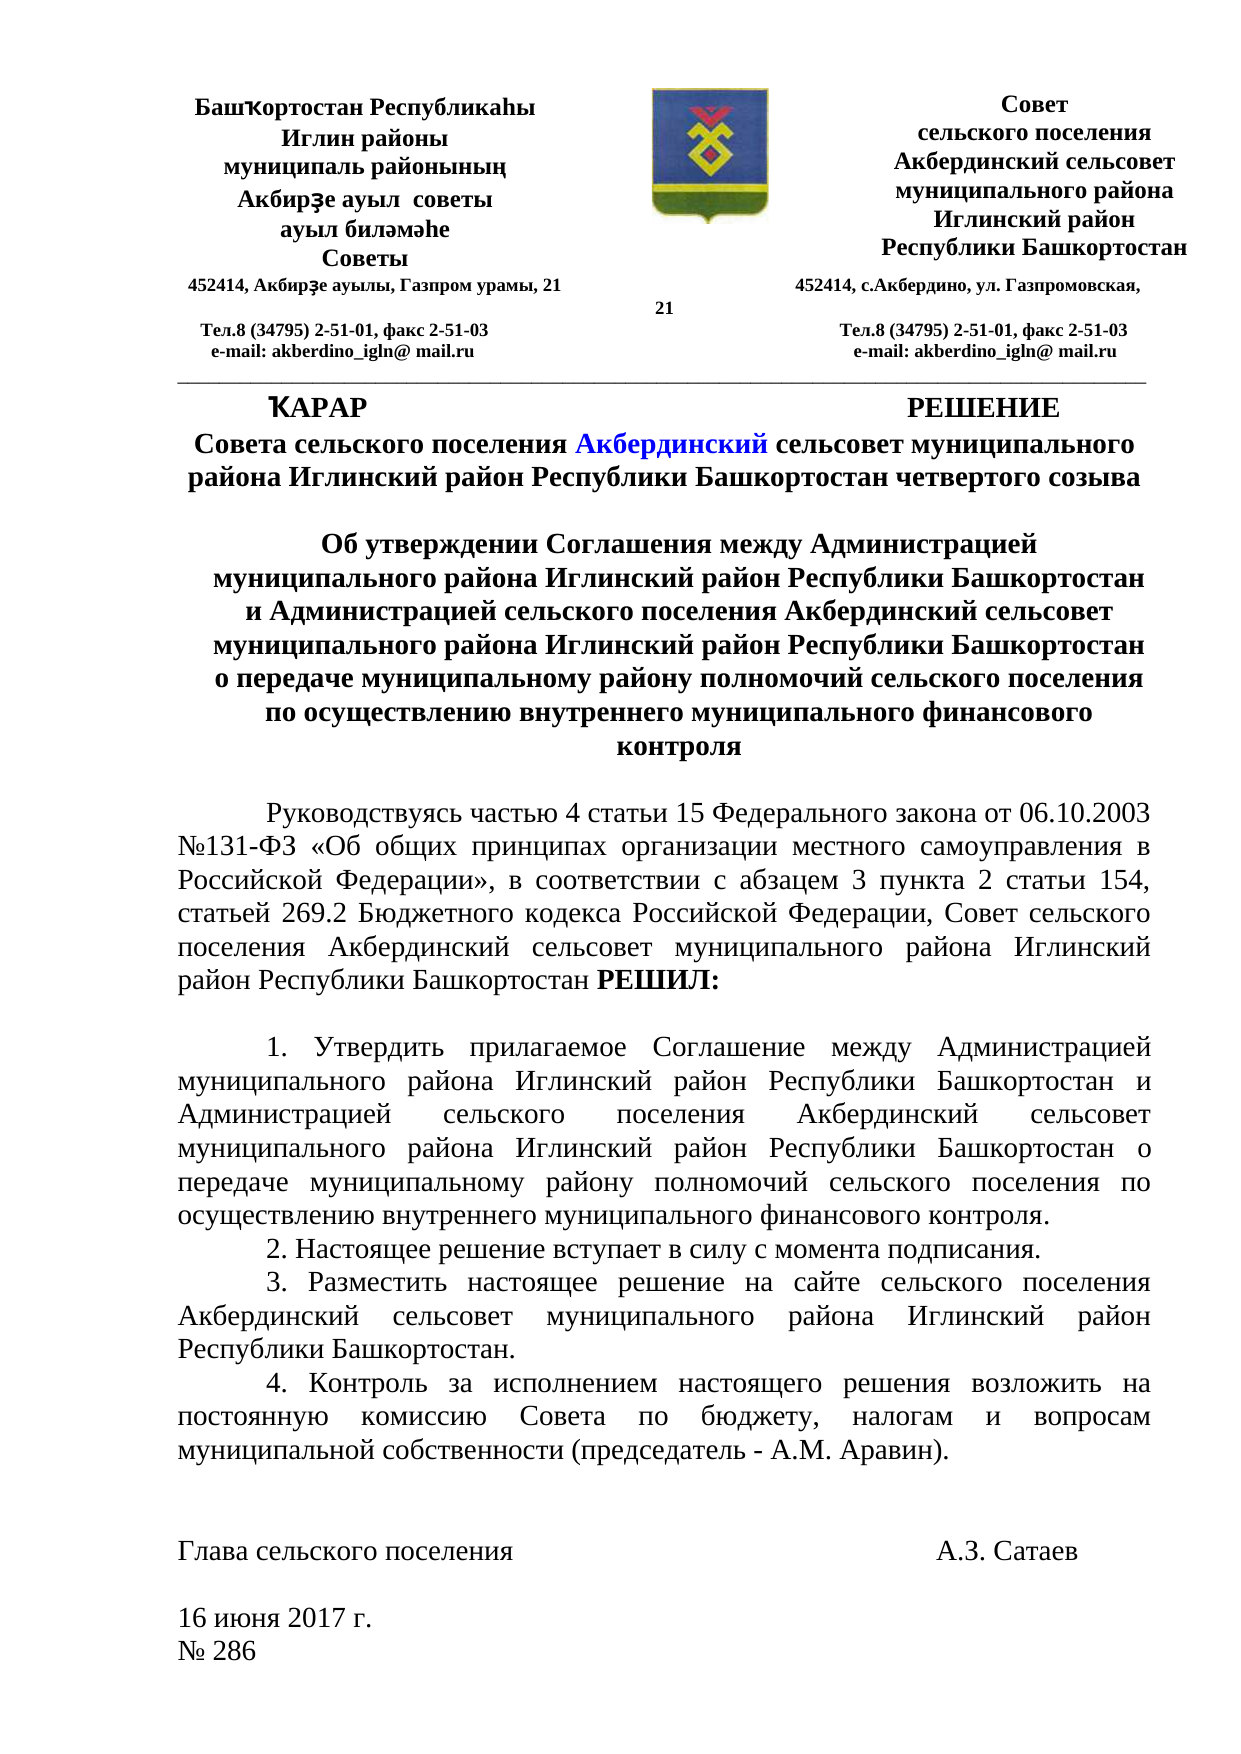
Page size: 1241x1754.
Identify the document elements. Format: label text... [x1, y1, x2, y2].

text 2. Настоящее решение вступает в силу с момента подписания. [177, 1231, 1152, 1264]
text 4. Контроль за исполнением настоящего решения возложить на постоянную комиссию Совета по бюджету, налогам и вопросам муниципальной собственности (председатель - А.М. Аравин). [177, 1365, 1152, 1466]
text 1. Утвердить прилагаемое Соглашение между Администрацией муниципального района Иглинский район Республики Башкортостан и Администрацией сельского поселения Акбердинский сельсовет муниципального района Иглинский район Республики Башкортостан о передаче муниципальному району полномочий сельского поселения по осуществлению внутреннего муниципального финансового контроля. [177, 1029, 1152, 1231]
text Об утверждении Соглашения между Администрацией муниципального района Иглинский район Республики Башкортостан и Администрацией сельского поселения Акбердинский сельсовет муниципального района Иглинский район Республики Башкортостан о передаче муниципальному району полномочий сельского поселения по осуществлению внутреннего муниципального финансового контроля [207, 526, 1152, 761]
text 16 июня 2017 г. [177, 1600, 1152, 1633]
text Глава сельского поселения А.З. Сатаев [177, 1533, 1152, 1566]
text № 286 [177, 1633, 1152, 1667]
text Тел.8 (34795) 2-51-01, факс 2-51-03 Тел.8 (34795) 2-51-01, факс 2-51-03 [177, 319, 1152, 340]
text Совета сельского поселения Акбердинский сельсовет муниципального района Иглинский район Республики Башкортостан четвертого созыва [177, 426, 1152, 493]
text 452414, Акбирҙе ауылы, Газпром урамы, 21 452414, с.Акбердино, ул. Газпромовская, 21 [177, 272, 1152, 319]
text Руководствуясь частью 4 статьи 15 Федерального закона от 06.10.2003 №131-ФЗ «Об общих принципах организации местного самоуправления в Российской Федерации», в соответствии с абзацем 3 пункта 2 статьи 154, статьей 269.2 Бюджетного кодекса Российской Федерации, Совет сельского поселения Акбердинский сельсовет муниципального района Иглинский район Республики Башкортостан РЕШИЛ: [177, 795, 1152, 996]
table_header [552, 89, 868, 272]
text _____________________________________________________________________________________________ [177, 362, 1152, 386]
text e-mail: akberdino_igln@ mail.ru e-mail: akberdino_igln@ mail.ru [177, 340, 1152, 362]
text ҠАРАР РЕШЕНИЕ [177, 386, 1152, 426]
picture [651, 88, 769, 224]
table_header Совет сельского поселения Акбердинский сельсовет муниципального района Иглинский район Республики Башкортостан [868, 89, 1201, 272]
table_header Башҡортостан Республикаhы Иглин районы муниципаль районының Акбирҙе ауыл советы ауыл биләмәhе Советы [177, 89, 552, 272]
text 3. Разместить настоящее решение на сайте сельского поселения Акбердинский сельсовет муниципального района Иглинский район Республики Башкортостан. [177, 1264, 1152, 1365]
